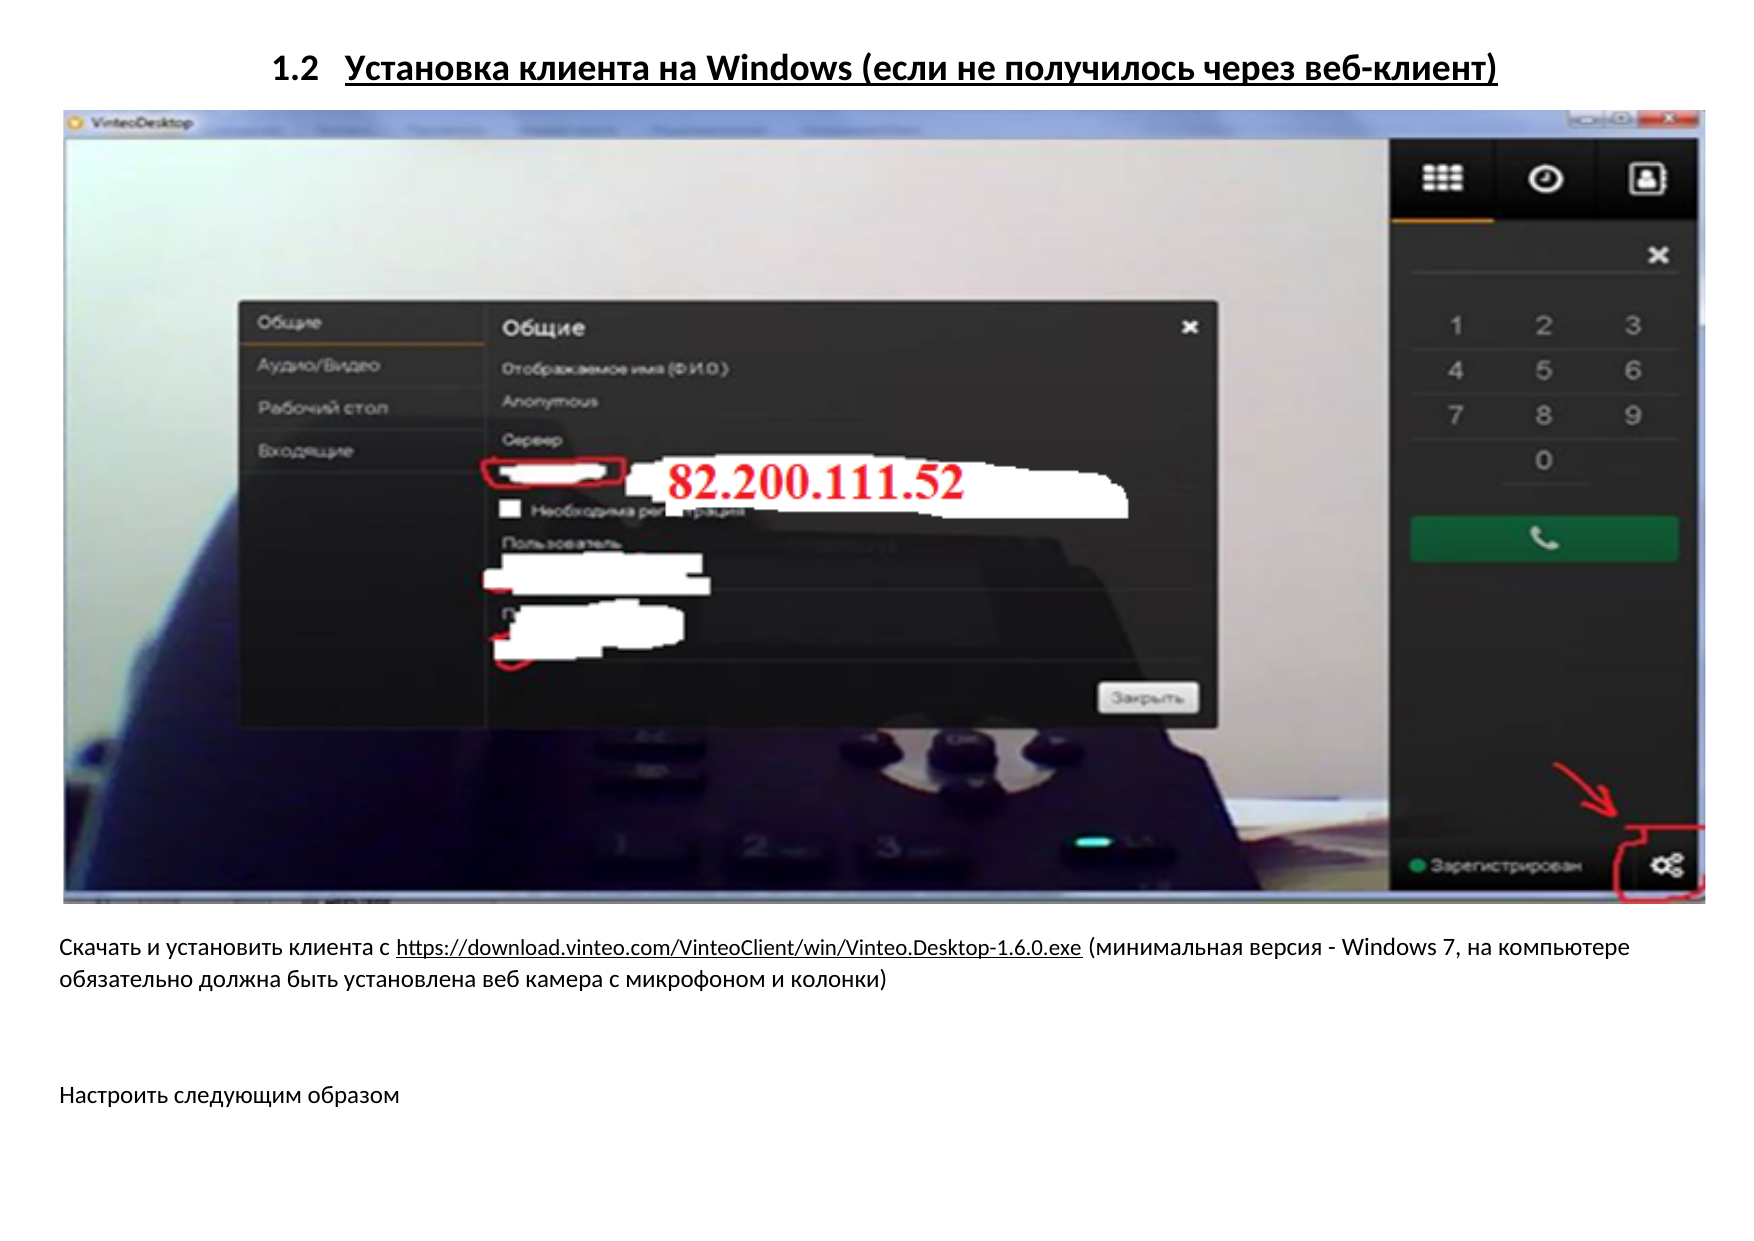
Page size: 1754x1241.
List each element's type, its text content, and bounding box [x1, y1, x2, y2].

list Установка клиента на Windows (если не получилось через веб-клиент) [59, 44, 1709, 90]
text Скачать и установить клиента с https://download.vinteo.com/VinteoClient/win/Vinteo.Desktop-1.6.0.exe (минимальная версия - Windows 7, на компьютере обязательно должна быть установлена веб камера с микрофоном и колонки) [59, 931, 1709, 994]
text Настроить следующим образом [59, 1079, 1709, 1110]
picture [63, 110, 1706, 904]
